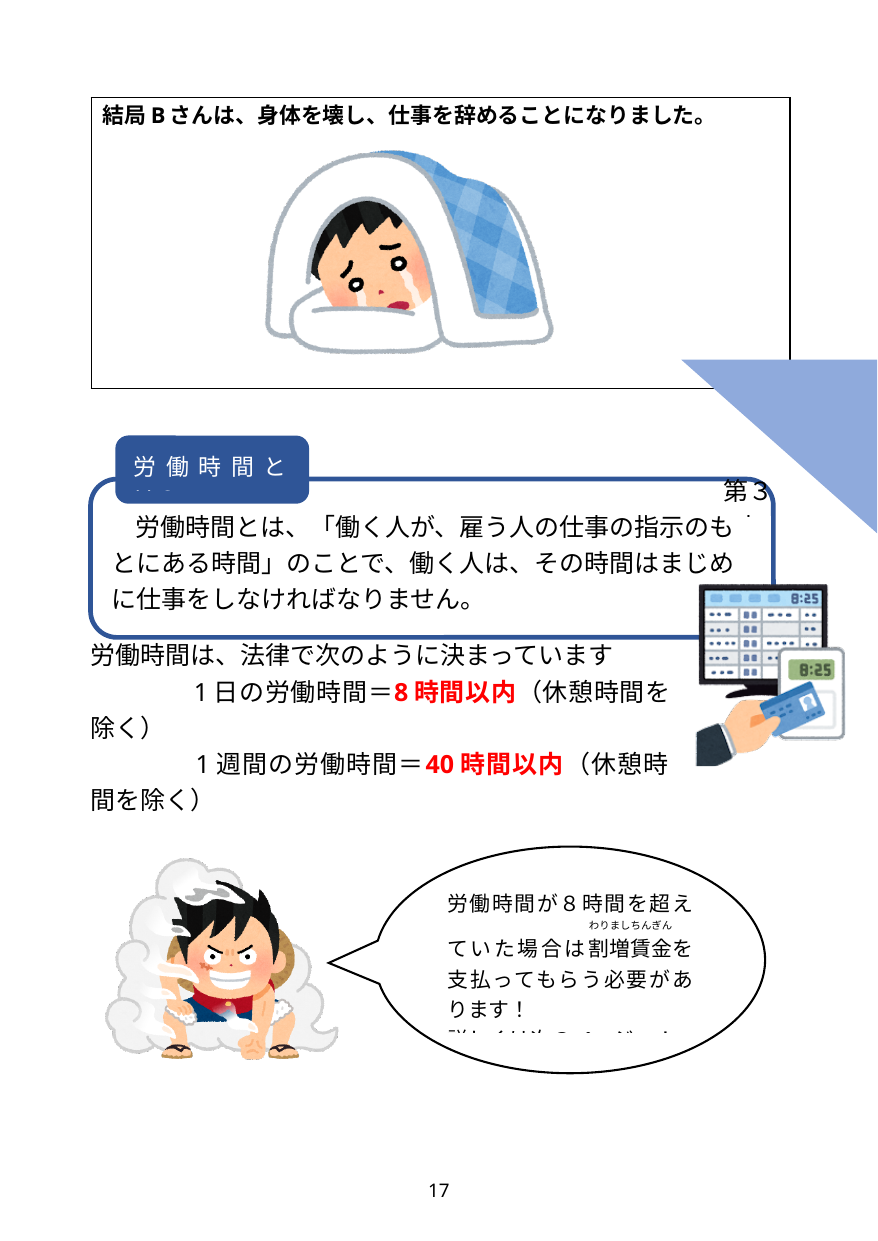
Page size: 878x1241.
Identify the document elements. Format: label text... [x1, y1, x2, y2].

picture [99, 843, 344, 1088]
picture [687, 581, 848, 767]
text 労働時間は、法律で次のように決まっています [91, 636, 691, 672]
text 1週間の労働時間＝40時間以内（休憩時間を除く） [91, 744, 786, 817]
picture [258, 125, 560, 388]
table_cell 結局Bさんは、身体を壊し、仕事を辞めることになりました。 [92, 98, 789, 388]
text 1日の労働時間＝8時間以内（休憩時間を除く） [91, 672, 690, 744]
